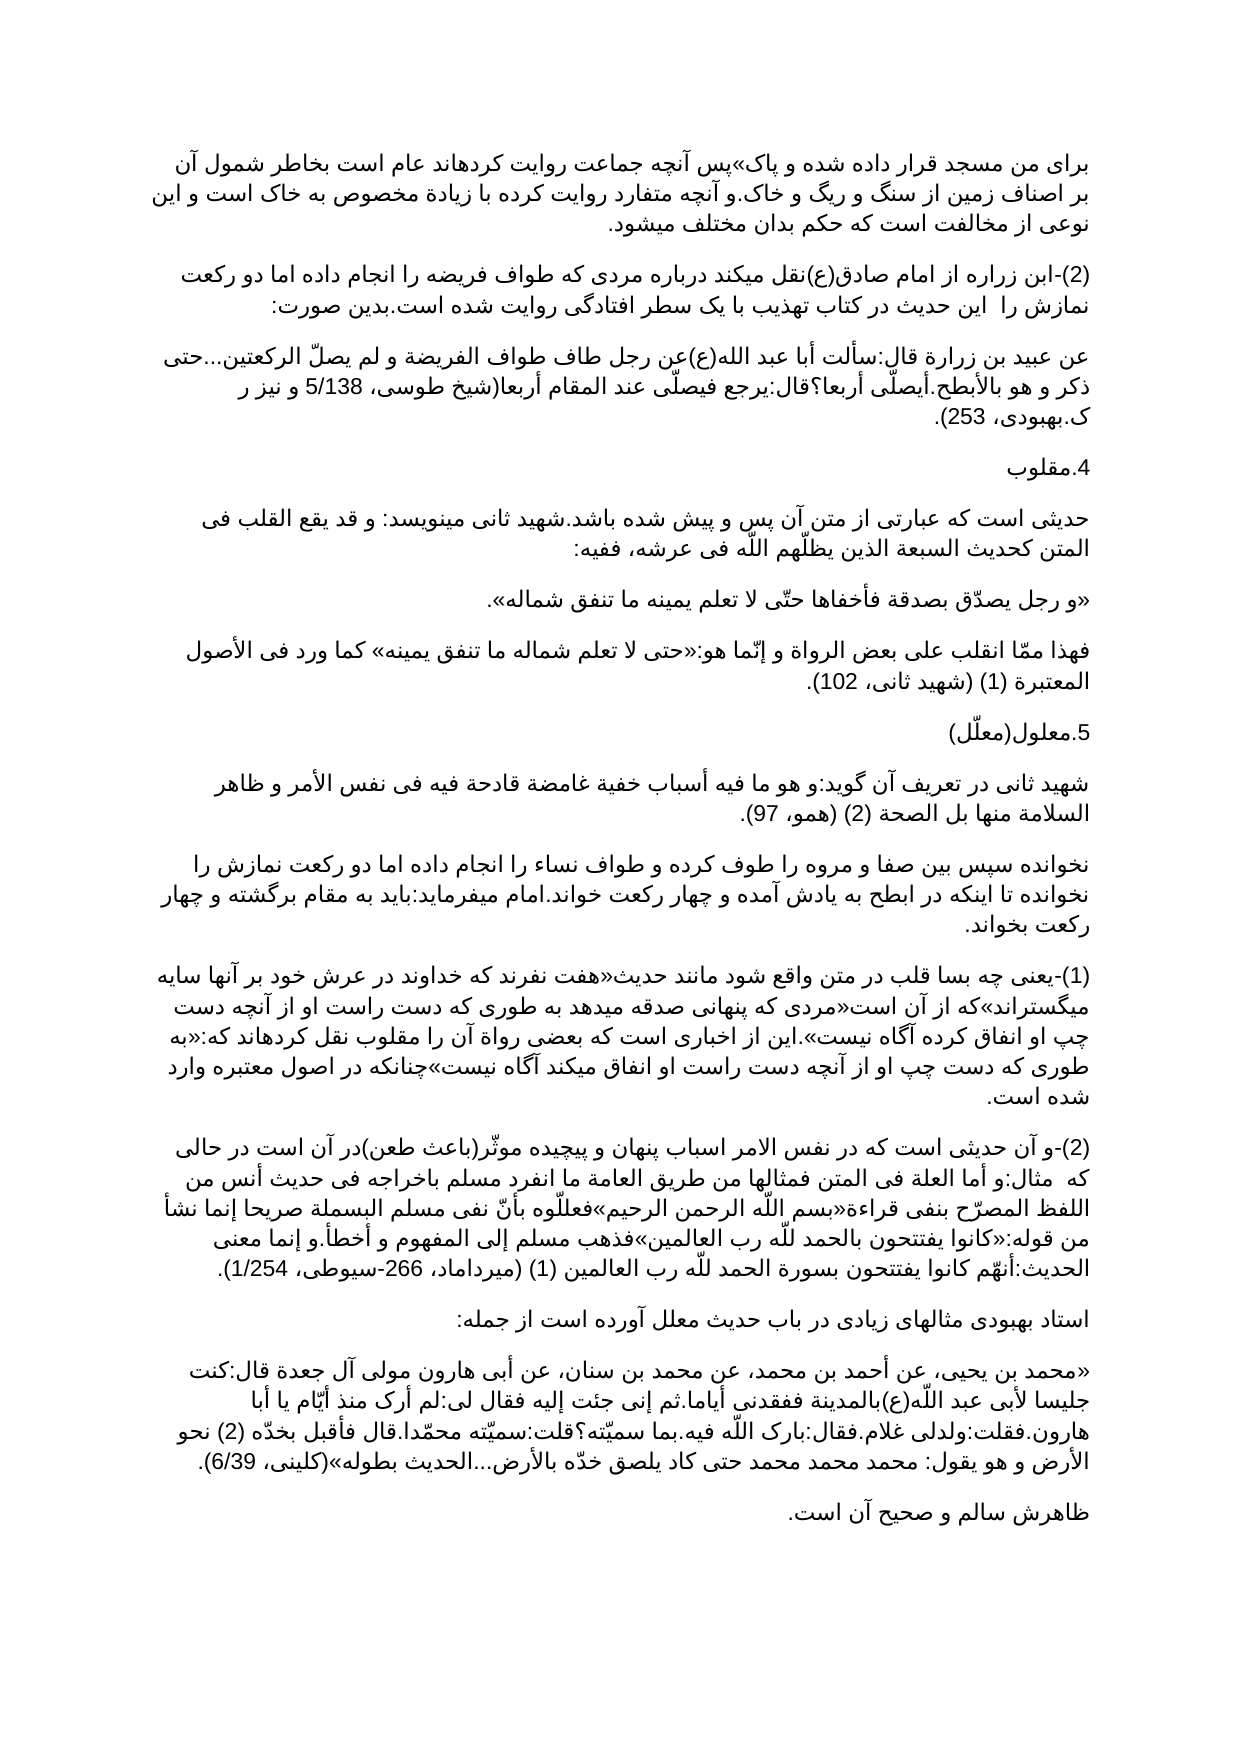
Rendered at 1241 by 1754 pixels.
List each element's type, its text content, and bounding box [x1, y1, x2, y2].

text عن عبید بن زرارة قال:سألت أبا عبد الله(ع)عن رجل طاف طواف الفریضة و لم یصلّ الرکعتین...حتی ذکر و هو بالأبطح.أیصلّی أربعا؟قال:یرجع فیصلّی عند المقام أربعا(شیخ طوسی، 5/138 و نیز ر ک.بهبودی، 253). [150, 343, 1090, 429]
text 5.معلول(معلّل) [150, 719, 1090, 745]
text حدیثی است که عبارتی از متن آن پس و پیش شده باشد.شهید ثانی می‏نویسد: و قد یقع القلب فی المتن کحدیث السبعة الذین یظلّهم اللّه فی عرشه، ففیه: [150, 505, 1090, 562]
text ظاهرش سالم و صحیح آن است. [150, 1499, 1090, 1525]
text (2)-ابن زراره از امام صادق(ع)نقل می‏کند درباره مردی که طواف فریضه را انجام داده اما دو رکعت نمازش را این حدیث در کتاب تهذیب با یک سطر افتادگی روایت شده است.بدین صورت: [150, 261, 1090, 318]
text نخوانده سپس بین صفا و مروه را طوف کرده و طواف نساء را انجام داده اما دو رکعت نمازش را نخوانده تا اینکه در ابطح به یادش آمده و چهار رکعت خواند.امام می‏فرماید:باید به مقام برگشته و چهار رکعت بخواند. [150, 851, 1090, 938]
text شهید ثانی در تعریف آن گوید:و هو ما فیه أسباب خفیة غامضة قادحة فیه فی نفس الأمر و ظاهر السلامة منها بل الصحة (2) (همو، 97). [150, 770, 1090, 826]
text فهذا ممّا انقلب علی بعض الرواة و إنّما هو:«حتی لا تعلم شماله ما تنفق یمینه» کما ورد فی الأصول المعتبرة (1) (شهید ثانی، 102). [150, 637, 1090, 694]
text «و رجل یصدّق بصدقة فأخفاها حتّی لا تعلم یمینه ما تنفق شماله». [150, 586, 1090, 613]
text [150, 150, 1090, 237]
text (2)-و آن حدیثی است که در نفس الامر اسباب پنهان و پیچیده موثّر(باعث طعن)در آن است در حالی که مثال:و أما العلة فی المتن فمثالها من طریق العامة ما انفرد مسلم باخراجه فی حدیث أنس من اللفظ المصرّح بنفی قراءة«بسم اللّه الرحمن الرحیم»فعللّوه بأنّ نفی مسلم البسملة صریحا إنما نشأ من قوله:«کانوا یفتتحون بالحمد للّه رب العالمین»فذهب مسلم إلی المفهوم و أخطأ.و إنما معنی الحدیث:أنهّم کانوا یفتتحون بسورة الحمد للّه رب العالمین (1) (میرداماد، 266-سیوطی، 1/254). [150, 1134, 1090, 1282]
text (1)-یعنی چه بسا قلب در متن واقع شود مانند حدیث«هفت نفرند که خداوند در عرش خود بر آنها سایه می‏گستراند»که از آن است«مردی که پنهانی صدقه می‏دهد به طوری که دست راست او از آنچه دست چپ او انفاق کرده آگاه نیست».این از اخباری است که بعضی رواة آن را مقلوب نقل کرده‏اند که:«به طوری که دست چپ او از آنچه دست راست او انفاق می‏کند آگاه نیست»چنانکه در اصول معتبره وارد شده است. [150, 962, 1090, 1110]
text «محمد بن یحیی، عن أحمد بن محمد، عن محمد بن سنان، عن أبی هارون مولی آل جعدة قال:کنت جلیسا لأبی عبد اللّه(ع)بالمدینة ففقدنی أیاما.ثم إنی جئت إلیه فقال لی:لم أرک منذ أیّام یا أبا هارون.فقلت:ولدلی غلام.فقال:بارک اللّه فیه.بما سمیّته؟قلت:سمیّته محمّدا.قال فأقبل بخدّه (2) نحو الأرض و هو یقول: محمد محمد محمد حتی کاد یلصق خدّه بالأرض...الحدیث بطوله»(کلینی، 6/39). [150, 1357, 1090, 1474]
text استاد بهبودی مثالهای زیادی در باب حدیث معلل آورده است از جمله: [150, 1306, 1090, 1333]
text 4.مقلوب [150, 454, 1090, 481]
